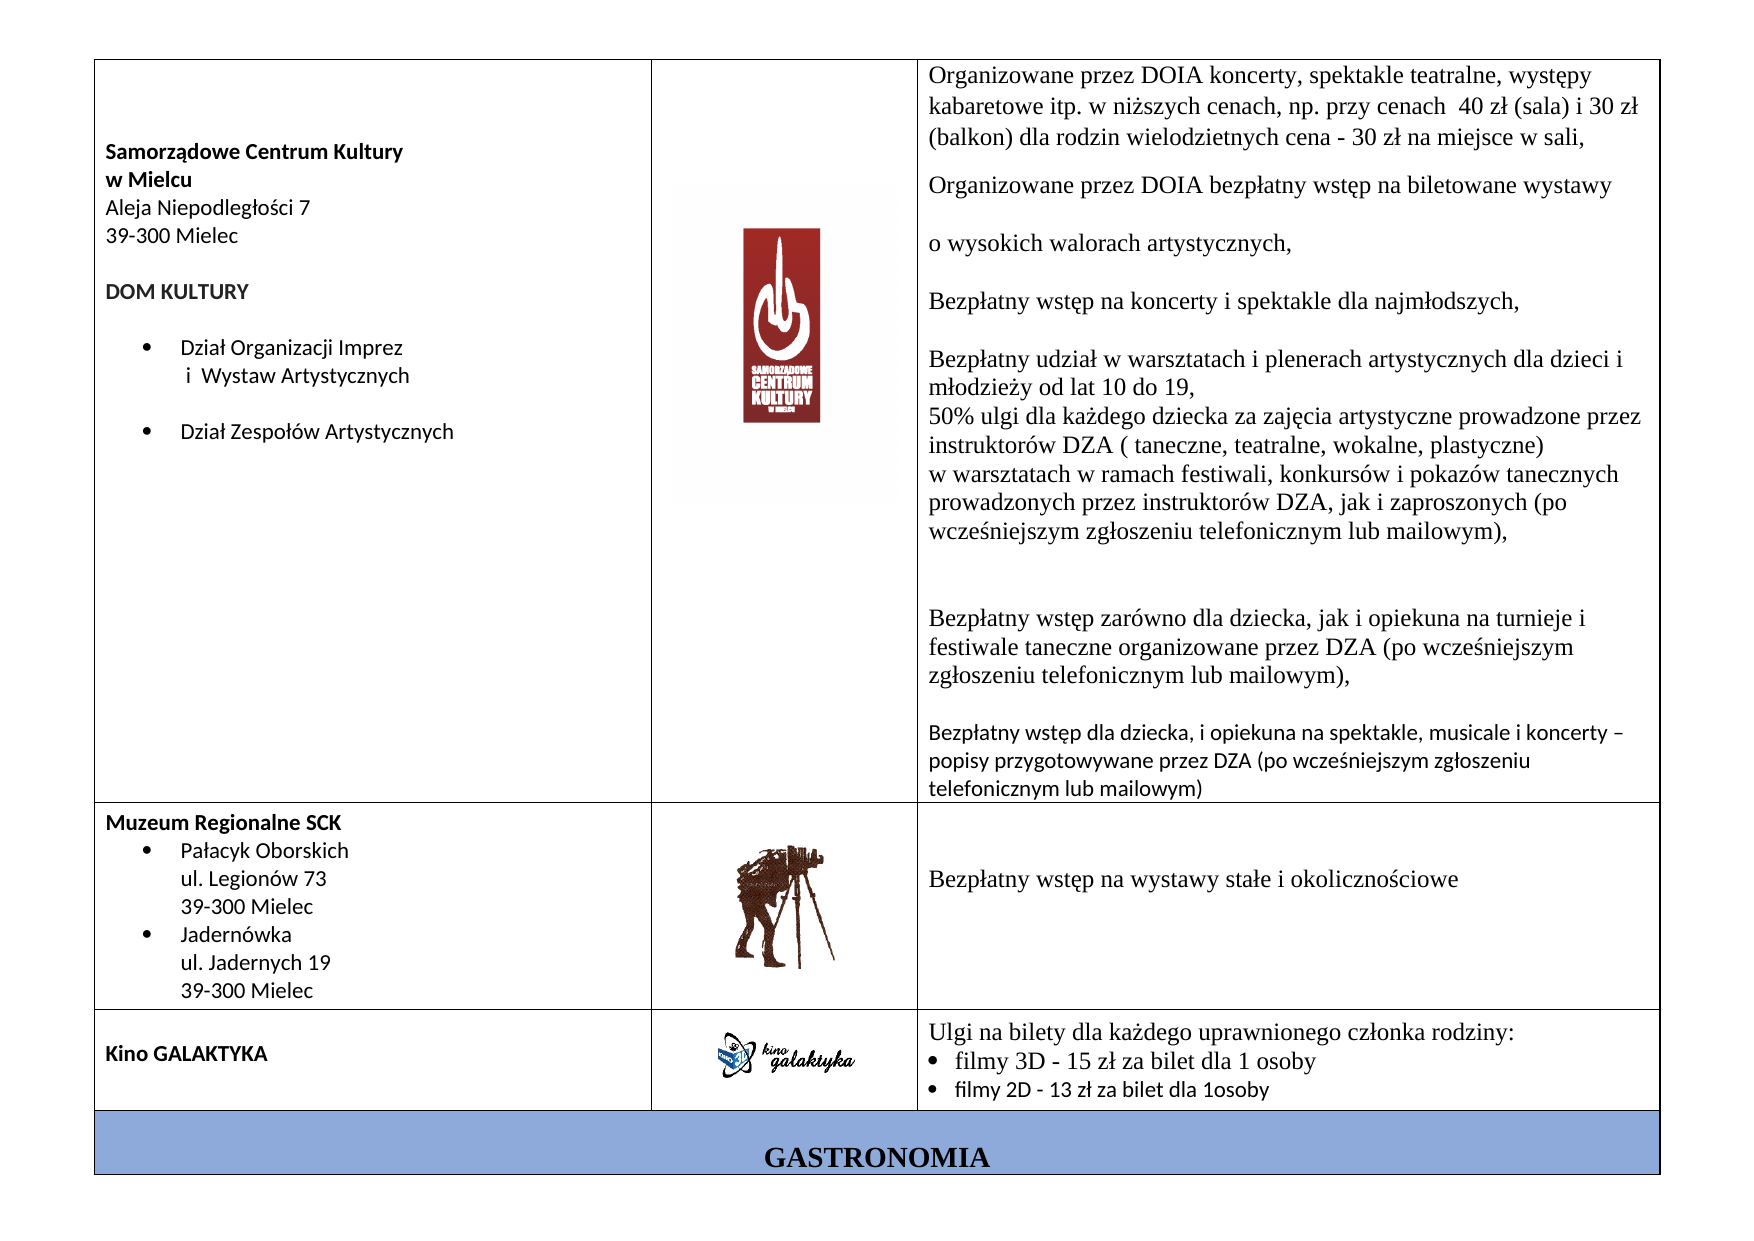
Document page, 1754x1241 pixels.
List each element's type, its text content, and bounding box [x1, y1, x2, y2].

table_cell [652, 60, 917, 802]
table_cell [652, 1010, 712, 1110]
table_cell Bezpłatny wstęp na wystawy stałe i okolicznościowe [918, 803, 1659, 1009]
table_cell [652, 803, 917, 1009]
table_cell Organizowane przez DOIA koncerty, spektakle teatralne, występy kabaretowe itp. w niższych cenach, np. przy cenach 40 zł (sala) i 30 zł (balkon) dla rodzin wielodzietnych cena - 30 zł na miejsce w sali, Organizowane przez DOIA bezpłatny wstęp na biletowane wystawy o wysokich walorach artystycznych, Bezpłatny wstęp na koncerty i spektakle dla najmłodszych, Bezpłatny udział w warsztatach i plenerach artystycznych dla dzieci i młodzieży od lat 10 do 19, 50% ulgi dla każdego dziecka za zajęcia artystyczne prowadzone przez instruktorów DZA ( taneczne, teatralne, wokalne, plastyczne) w warsztatach w ramach festiwali, konkursów i pokazów tanecznych prowadzonych przez instruktorów DZA, jak i zaproszonych (po wcześniejszym zgłoszeniu telefonicznym lub mailowym), Bezpłatny wstęp zarówno dla dziecka, jak i opiekuna na turnieje i festiwale taneczne organizowane przez DZA (po wcześniejszym zgłoszeniu telefonicznym lub mailowym), Bezpłatny wstęp dla dziecka, i opiekuna na spektakle, musicale i koncerty – popisy przygotowywane przez DZA (po wcześniejszym zgłoszeniu telefonicznym lub mailowym) [918, 60, 1659, 802]
table_cell Muzeum Regionalne SCK Pałacyk Oborskich ul. Legionów 73 39-300 Mielec Jadernówka ul. Jadernych 19 39-300 Mielec [95, 803, 651, 1009]
table_cell Ulgi na bilety dla każdego uprawnionego członka rodziny: filmy 3D - 15 zł za bilet dla 1 osoby filmy 2D - 13 zł za bilet dla 1osoby [918, 1010, 1659, 1110]
table_cell GASTRONOMIA [95, 1111, 1659, 1174]
table_cell [857, 1010, 917, 1110]
table_cell Samorządowe Centrum Kultury w Mielcu Aleja Niepodległości 7 39-300 Mielec DOM KULTURY Dział Organizacji Imprez i Wystaw Artystycznych Dział Zespołów Artystycznych [95, 60, 651, 802]
picture [712, 1010, 857, 1110]
picture [731, 841, 837, 971]
table_cell Kino GALAKTYKA [95, 1010, 651, 1110]
